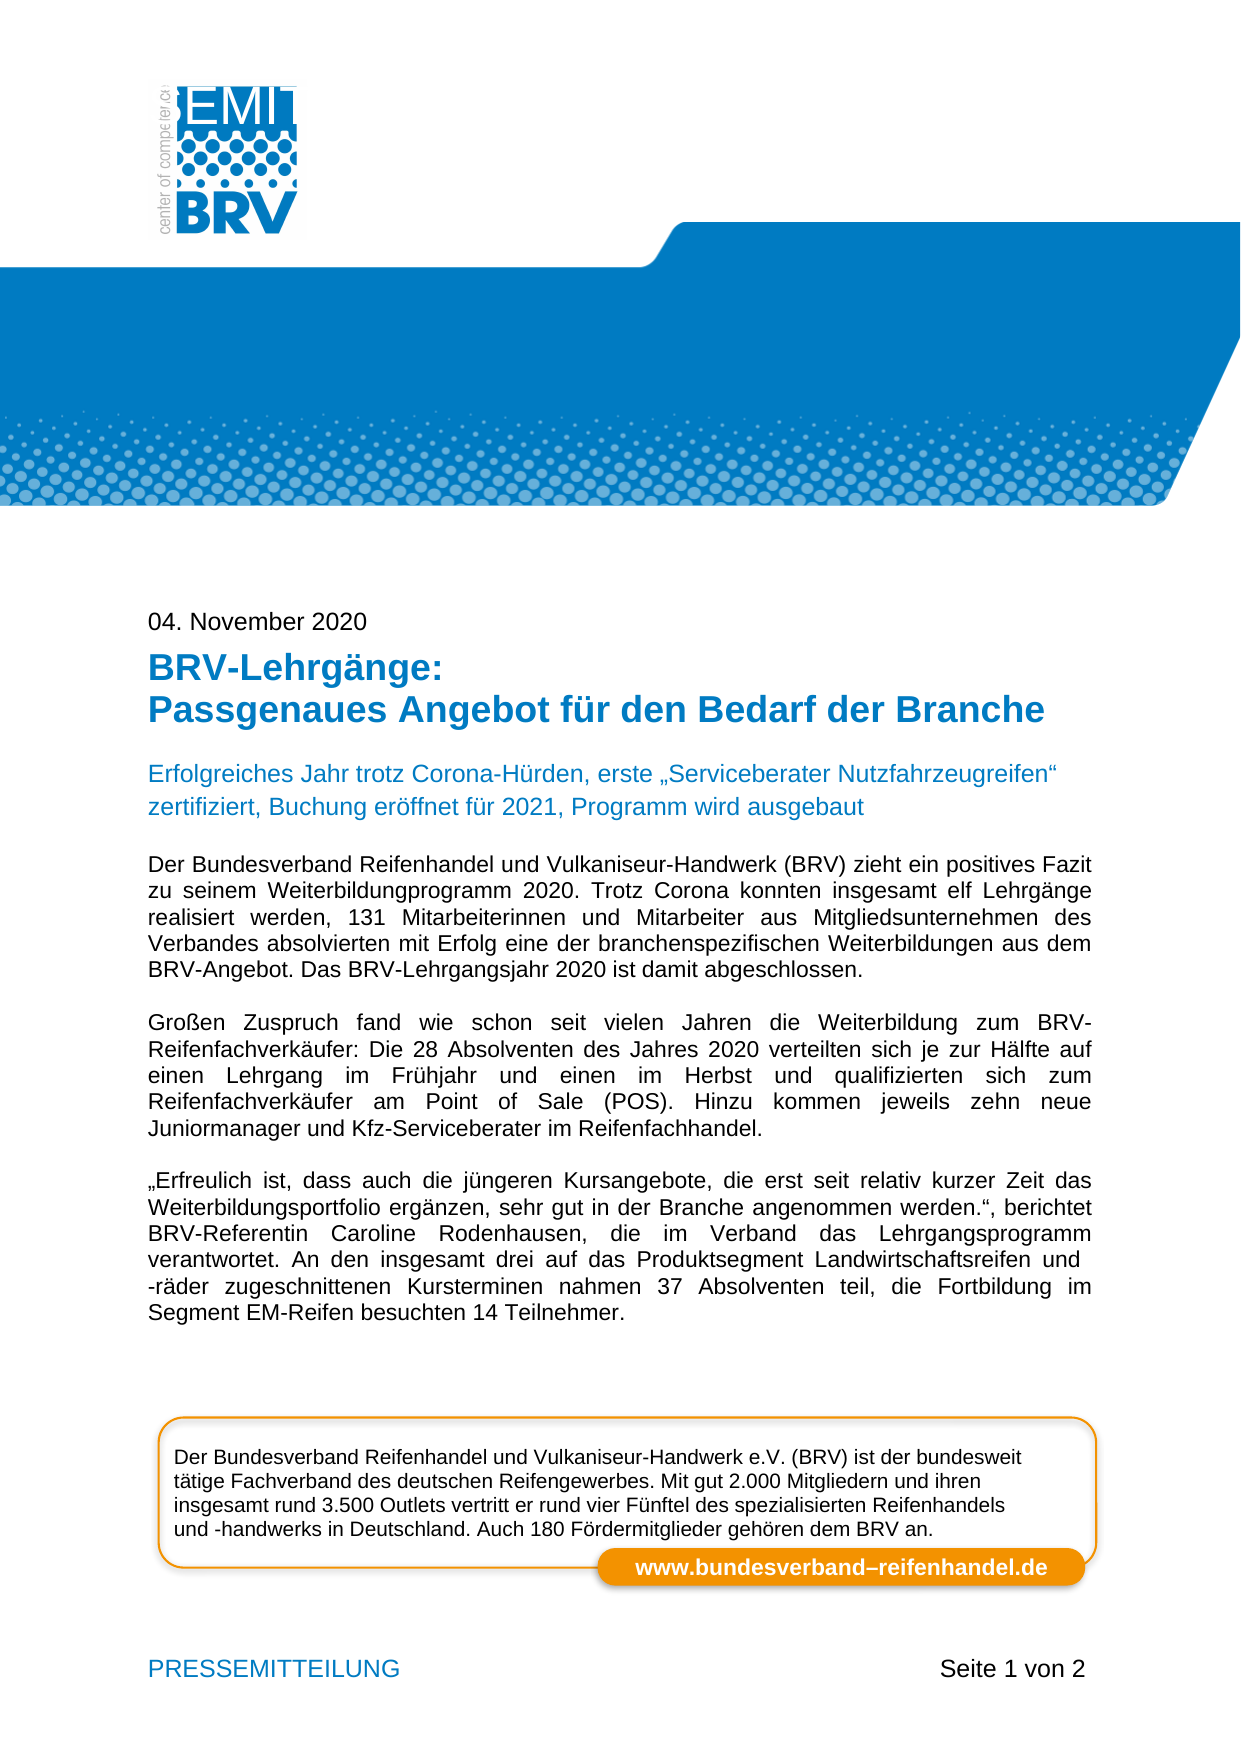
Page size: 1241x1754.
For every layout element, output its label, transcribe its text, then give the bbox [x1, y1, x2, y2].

text Der Bundesverband Reifenhandel und Vulkaniseur-Handwerk (BRV) zieht ein positives Fazit zu seinem Weiterbildungprogramm 2020. Trotz Corona konnten insgesamt elf Lehrgänge realisiert werden, 131 Mitarbeiterinnen und Mitarbeiter aus Mitgliedsunternehmen des Verbandes absolvierten mit Erfolg eine der branchenspezifischen Weiterbildungen aus dem BRV-Angebot. Das BRV-Lehrgangsjahr 2020 ist damit abgeschlossen. [148, 851, 1092, 983]
text 04. November 2020 [148, 597, 1092, 639]
text „Erfreulich ist, dass auch die jüngeren Kursangebote, die erst seit relativ kurzer Zeit das Weiterbildungsportfolio ergänzen, sehr gut in der Branche angenommen werden.“, berichtet BRV-Referentin Caroline Rodenhausen, die im Verband das Lehrgangsprogramm verantwortet. An den insgesamt drei auf das Produktsegment Landwirtschaftsreifen und -räder zugeschnittenen Kursterminen nahmen 37 Absolventen teil, die Fortbildung im Segment EM-Reifen besuchten 14 Teilnehmer. [148, 1167, 1092, 1325]
picture [0, 79, 1241, 506]
text Großen Zuspruch fand wie schon seit vielen Jahren die Weiterbildung zum BRV-Reifenfachverkäufer: Die 28 Absolventen des Jahres 2020 verteilten sich je zur Hälfte auf einen Lehrgang im Frühjahr und einen im Herbst und qualifizierten sich zum Reifenfachverkäufer am Point of Sale (POS). Hinzu kommen jeweils zehn neue Juniormanager und Kfz-Serviceberater im Reifenfachhandel. [148, 1009, 1092, 1141]
text Passgenaues Angebot für den Bedarf der Branche [148, 689, 1092, 731]
text BRV-Lehrgänge: [148, 647, 1092, 689]
text Erfolgreiches Jahr trotz Corona-Hürden, erste „Serviceberater Nutzfahrzeugreifen“ zertifiziert, Buchung eröffnet für 2021, Programm wird ausgebaut [148, 756, 1092, 822]
